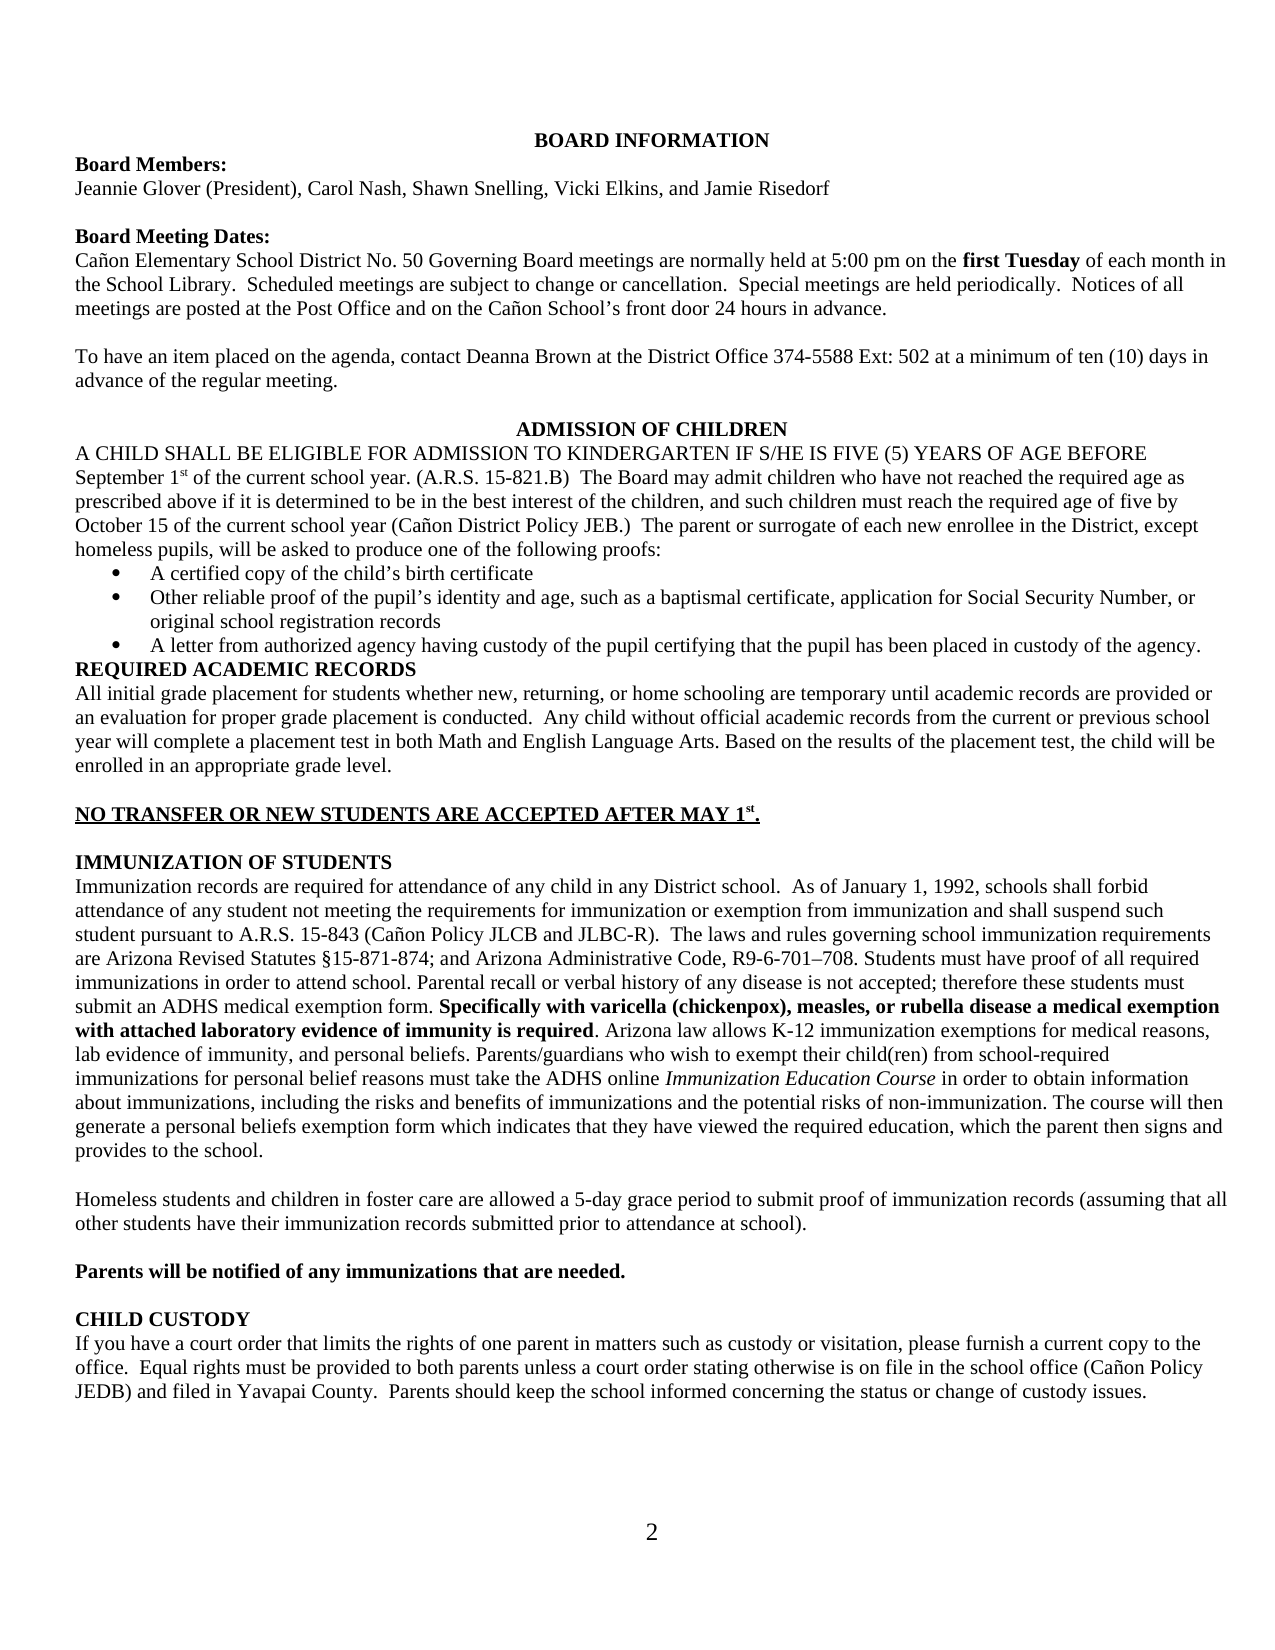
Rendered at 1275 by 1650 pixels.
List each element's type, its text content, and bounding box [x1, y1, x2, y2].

subtitle BOARD INFORMATION [75, 128, 1228, 152]
text Board Meeting Dates: [75, 224, 1228, 248]
subtitle IMMUNIZATION OF STUDENTS [75, 850, 1228, 874]
text A CHILD SHALL BE ELIGIBLE FOR ADMISSION TO KINDERGARTEN IF S/HE IS FIVE (5) YEARS OF AGE BEFORE September 1st of the current school year. (A.R.S. 15-821.B) The Board may admit children who have not reached the required age as prescribed above if it is determined to be in the best interest of the children, and such children must reach the required age of five by October 15 of the current school year (Cañon District Policy JEB.) The parent or surrogate of each new enrollee in the District, except homeless pupils, will be asked to produce one of the following proofs: [75, 441, 1228, 561]
text If you have a court order that limits the rights of one parent in matters such as custody or visitation, please furnish a current copy to the office. Equal rights must be provided to both parents unless a court order stating otherwise is on file in the school office (Cañon Policy JEDB) and filed in Yavapai County. Parents should keep the school informed concerning the status or change of custody issues. [75, 1331, 1228, 1403]
text Cañon Elementary School District No. 50 Governing Board meetings are normally held at 5:00 pm on the first Tuesday of each month in the School Library. Scheduled meetings are subject to change or cancellation. Special meetings are held periodically. Notices of all meetings are posted at the Post Office and on the Cañon School’s front door 24 hours in advance. [75, 248, 1228, 320]
text All initial grade placement for students whether new, returning, or home schooling are temporary until academic records are provided or an evaluation for proper grade placement is conducted. Any child without official academic records from the current or previous school year will complete a placement test in both Math and English Language Arts. Based on the results of the placement test, the child will be enrolled in an appropriate grade level. [75, 681, 1228, 777]
text Immunization records are required for attendance of any child in any District school. As of January 1, 1992, schools shall forbid attendance of any student not meeting the requirements for immunization or exemption from immunization and shall suspend such student pursuant to A.R.S. 15-843 (Cañon Policy JLCB and JLBC-R). The laws and rules governing school immunization requirements are Arizona Revised Statutes §15-871-874; and Arizona Administrative Code, R9-6-701–708. Students must have proof of all required immunizations in order to attend school. Parental recall or verbal history of any disease is not accepted; therefore these students must submit an ADHS medical exemption form. Specifically with varicella (chickenpox), measles, or rubella disease a medical exemption with attached laboratory evidence of immunity is required. Arizona law allows K-12 immunization exemptions for medical reasons, lab evidence of immunity, and personal beliefs. Parents/guardians who wish to exempt their child(ren) from school-required immunizations for personal belief reasons must take the ADHS online Immunization Education Course in order to obtain information about immunizations, including the risks and benefits of immunizations and the potential risks of non-immunization. The course will then generate a personal beliefs exemption form which indicates that they have viewed the required education, which the parent then signs and provides to the school. [75, 874, 1228, 1162]
text Parents will be notified of any immunizations that are needed. [75, 1259, 1228, 1283]
text Jeannie Glover (President), Carol Nash, Shawn Snelling, Vicki Elkins, and Jamie Risedorf [75, 176, 1228, 200]
text Homeless students and children in foster care are allowed a 5-day grace period to submit proof of immunization records (assuming that all other students have their immunization records submitted prior to attendance at school). [75, 1187, 1228, 1235]
text Board Members: [75, 152, 1228, 176]
list Other reliable proof of the pupil’s identity and age, such as a baptismal certificate, application for Social Security Number, or original school registration records [112, 585, 1228, 633]
list A certified copy of the child’s birth certificate [112, 561, 1228, 585]
subtitle ADMISSION OF CHILDREN [75, 417, 1228, 441]
subtitle CHILD CUSTODY [75, 1307, 1228, 1331]
list A letter from authorized agency having custody of the pupil certifying that the pupil has been placed in custody of the agency. [112, 633, 1228, 657]
text NO TRANSFER OR NEW STUDENTS ARE ACCEPTED AFTER MAY 1st. [75, 802, 1228, 826]
subtitle REQUIRED ACADEMIC RECORDS [75, 657, 1228, 681]
text To have an item placed on the agenda, contact Deanna Brown at the District Office 374-5588 Ext: 502 at a minimum of ten (10) days in advance of the regular meeting. [75, 344, 1228, 392]
